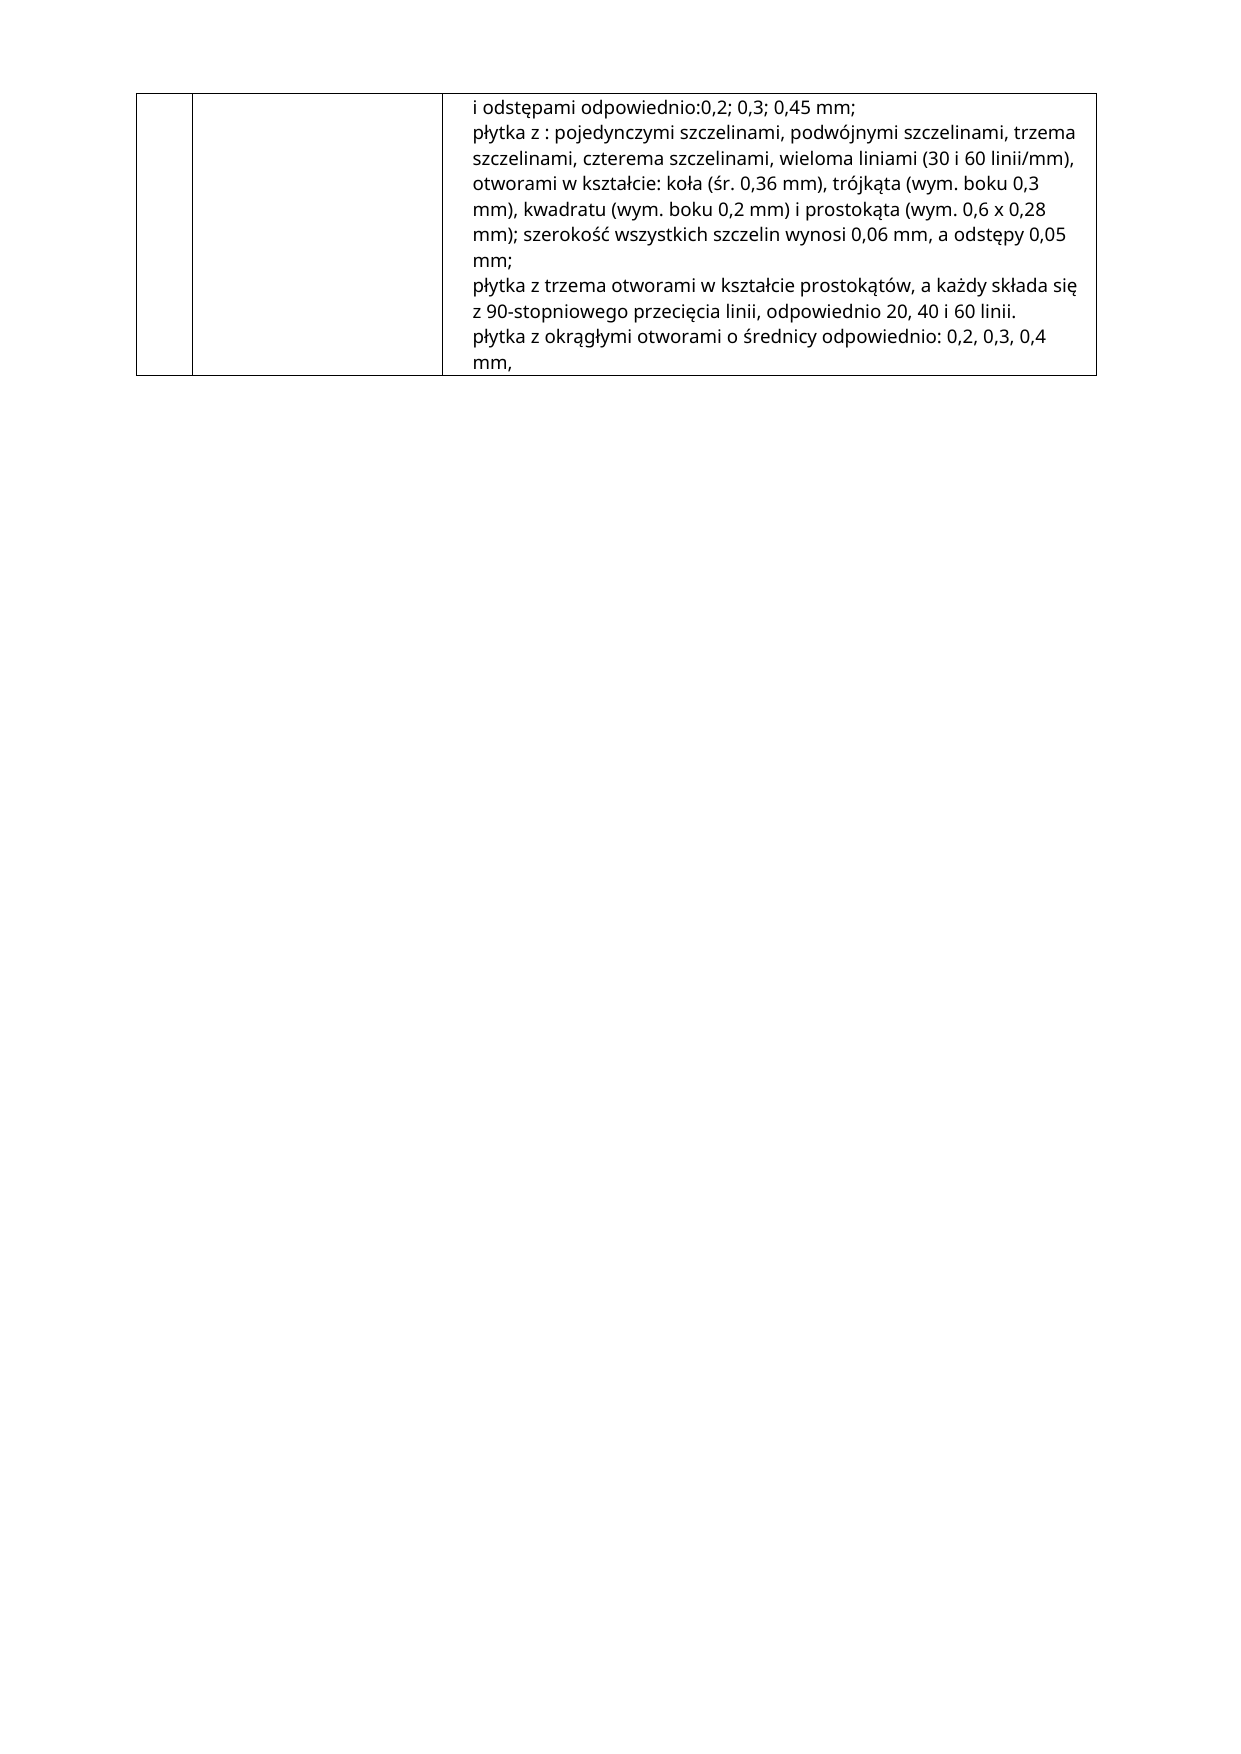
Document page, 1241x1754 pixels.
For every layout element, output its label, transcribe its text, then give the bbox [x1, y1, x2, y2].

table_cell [193, 94, 442, 375]
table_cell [443, 94, 1096, 375]
table_cell 7. [137, 94, 192, 375]
